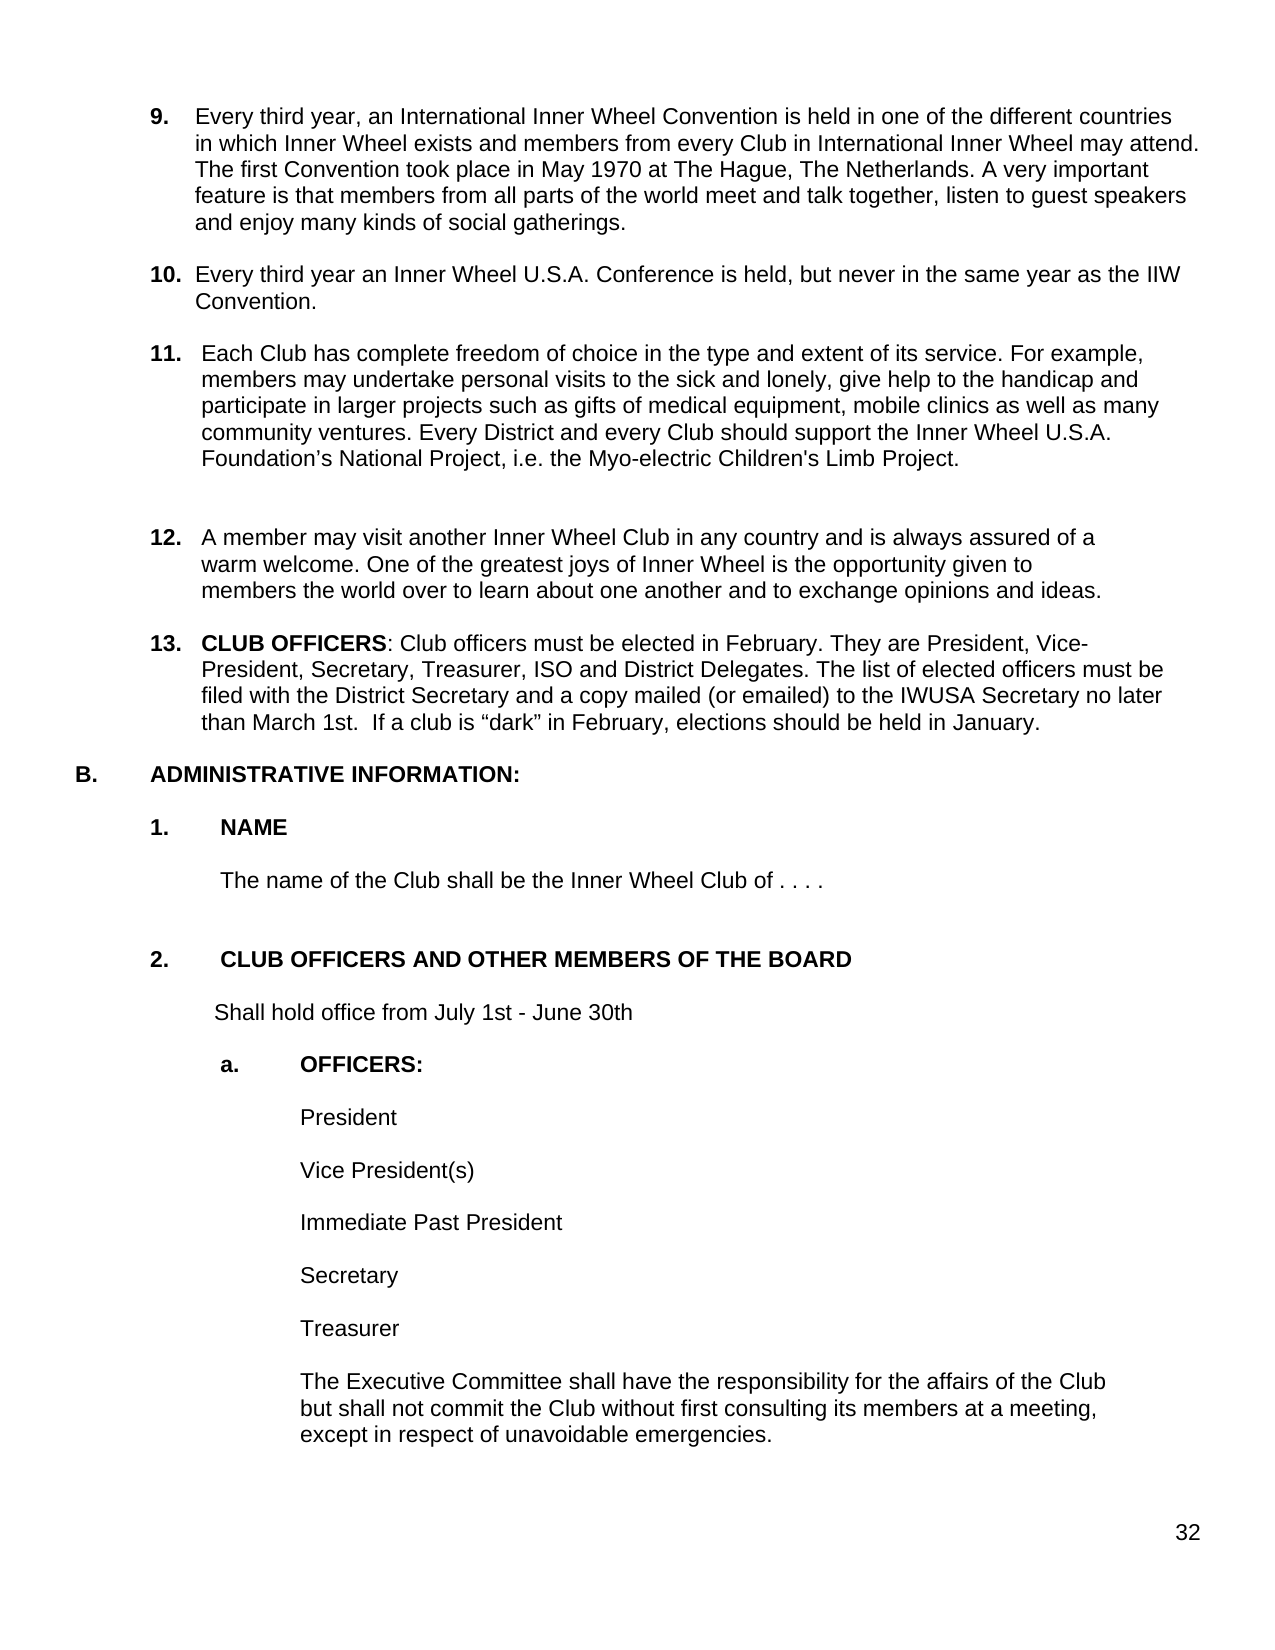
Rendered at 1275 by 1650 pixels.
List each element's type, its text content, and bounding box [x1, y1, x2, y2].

text Treasurer [300, 1315, 1068, 1342]
text Vice President(s) Immediate Past President Secretary [300, 1157, 564, 1288]
text President [300, 1104, 1068, 1130]
list CLUB OFFICERS: Club officers must be elected in February. They are President, Vice- President, Secretary, Treasurer, ISO and District Delegates. The list of elected officers must be filed with the District Secretary and a copy mailed (or emailed) to the IWUSA Secretary no later than March 1st. If a club is “dark” in February, elections should be held in January. [150, 629, 1170, 735]
subtitle B. ADMINISTRATIVE INFORMATION: [75, 761, 1068, 787]
list A member may visit another Inner Wheel Club in any country and is always assured of a warm welcome. One of the greatest joys of Inner Wheel is the opportunity given to members the world over to learn about one another and to exchange opinions and ideas. [150, 524, 1102, 603]
subtitle OFFICERS: [220, 1051, 1212, 1077]
subtitle CLUB OFFICERS AND OTHER MEMBERS OF THE BOARD [150, 946, 1212, 972]
text Shall hold office from July 1st - June 30th [214, 999, 1068, 1025]
text The name of the Club shall be the Inner Wheel Club of . . . . [220, 867, 1068, 893]
text in which Inner Wheel exists and members from every Club in International Inner Wheel may attend. The first Convention took place in May 1970 at The Hague, The Netherlands. A very important feature is that members from all parts of the world meet and talk together, listen to guest speakers and enjoy many kinds of social gatherings. [194, 130, 1202, 235]
list Each Club has complete freedom of choice in the type and extent of its service. For example, members may undertake personal visits to the sick and lonely, give help to the handicap and participate in larger projects such as gifts of medical equipment, mobile clinics as well as many community ventures. Every District and every Club should support the Inner Wheel U.S.A. Foundation’s National Project, i.e. the Myo-electric Children's Limb Project. [150, 340, 1159, 472]
text The Executive Committee shall have the responsibility for the affairs of the Club but shall not commit the Club without first consulting its members at a meeting, except in respect of unavoidable emergencies. [300, 1368, 1108, 1447]
list Every third year an Inner Wheel U.S.A. Conference is held, but never in the same year as the IIW Convention. [150, 261, 1181, 314]
list NAME [150, 814, 1212, 840]
list Every third year, an International Inner Wheel Convention is held in one of the different countries [150, 103, 1212, 129]
